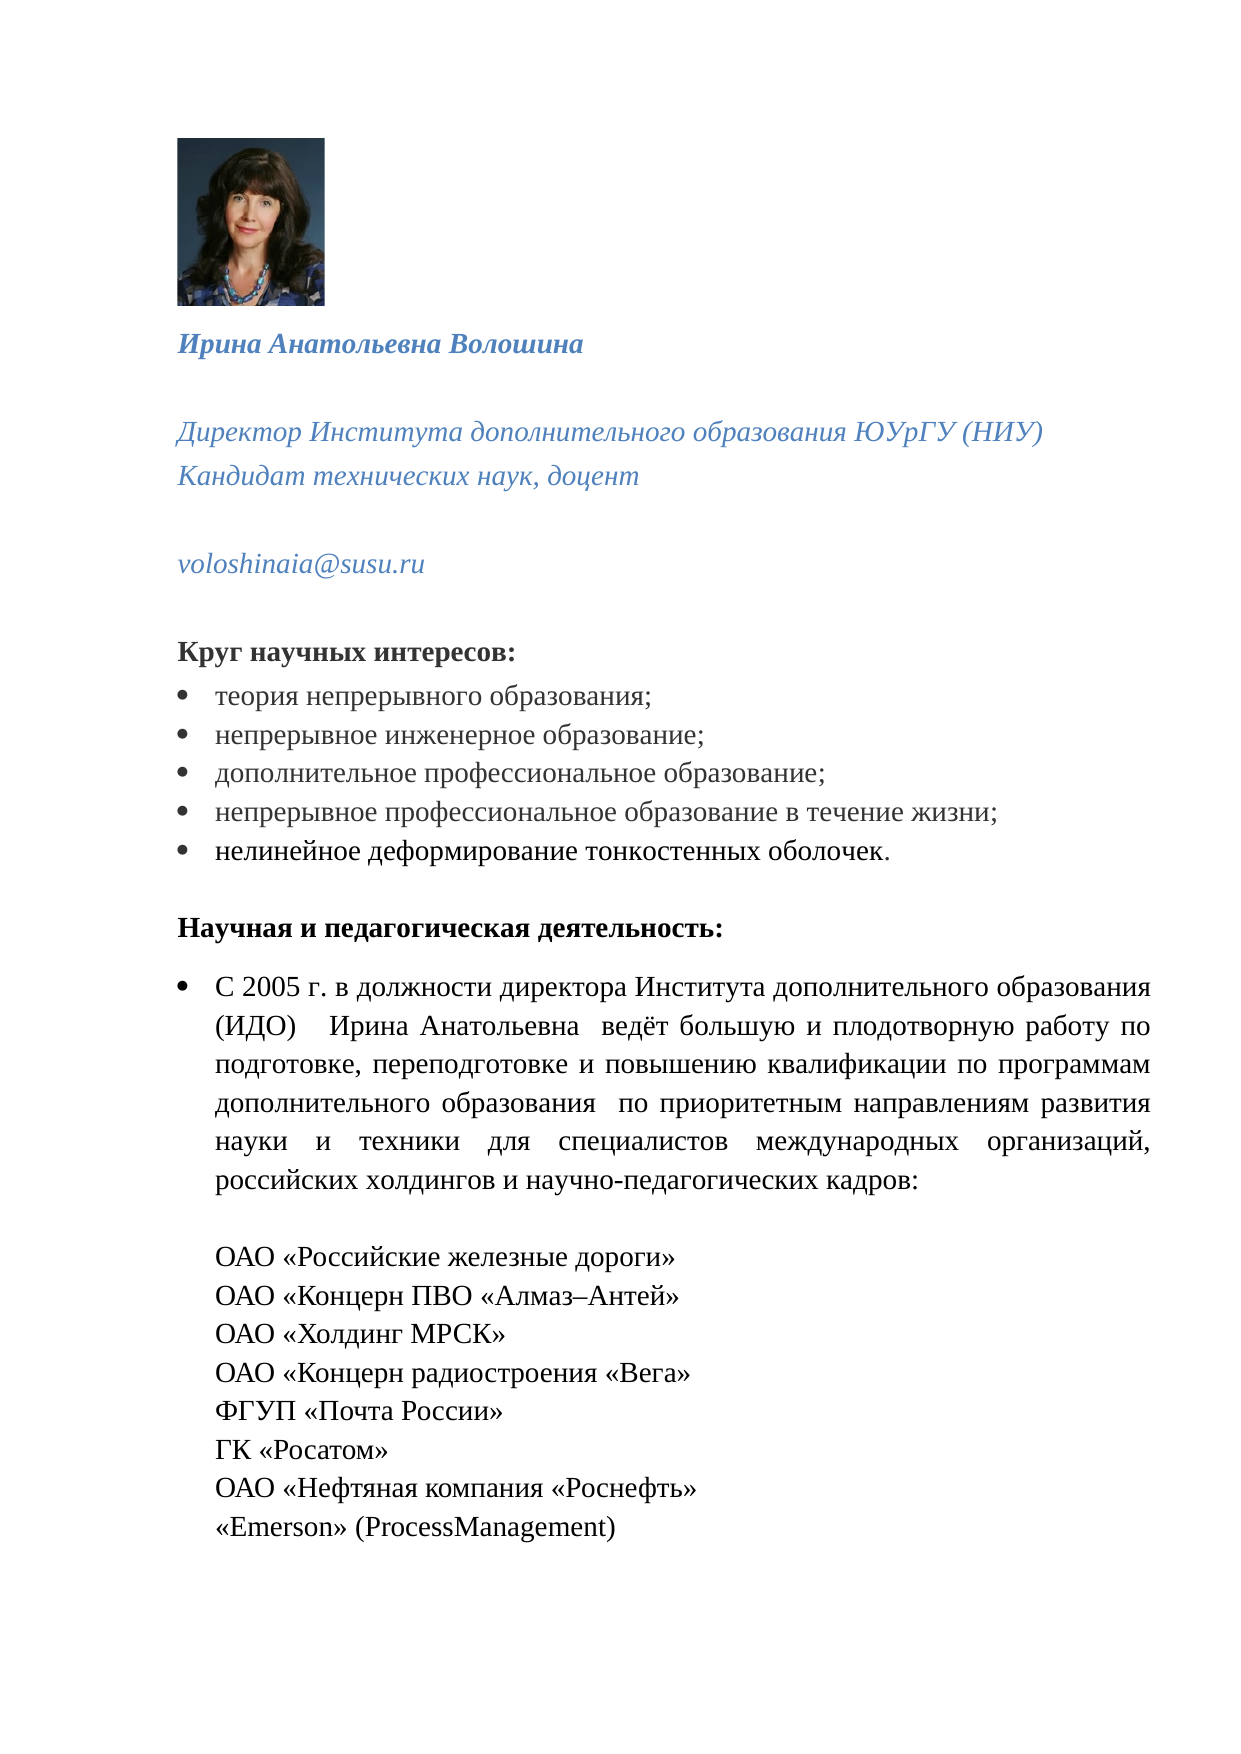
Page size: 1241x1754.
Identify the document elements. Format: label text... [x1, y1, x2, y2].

text «Emerson» (ProcessManagement) [215, 1509, 1152, 1542]
text Ирина Анатольевна Волошина [177, 326, 1152, 360]
list С 2005 г. в должности директора Института дополнительного образования (ИДО) Ирина Анатольевна ведёт большую и плодотворную работу по подготовке, переподготовке и повышению квалификации по программам дополнительного образования по приоритетным направлениям развития науки и техники для специалистов международных организаций, российских холдингов и научно-педагогических кадров: [177, 969, 1152, 1196]
picture [177, 138, 325, 306]
text ФГУП «Почта России» [215, 1393, 1152, 1427]
list дополнительное профессиональное образование; [177, 755, 1152, 789]
text ОАО «Российские железные дороги» [215, 1239, 1152, 1273]
text Научная и педагогическая деятельность: [177, 871, 1152, 943]
text ОАО «Концерн радиостроения «Вега» [215, 1355, 1152, 1388]
text Кандидат технических наук, доцент [177, 458, 1152, 492]
list теория непрерывного образования; [177, 678, 1152, 712]
text Директор Института дополнительного образования ЮУрГУ (НИУ) [177, 414, 1152, 448]
list непрерывное профессиональное образование в течение жизни; [177, 794, 1152, 828]
list нелинейное деформирование тонкостенных оболочек. [177, 833, 1152, 866]
text voloshinaia@susu.ru [177, 546, 1152, 580]
text ОАО «Концерн ПВО «Алмаз–Антей» [215, 1278, 1152, 1311]
list непрерывное инженерное образование; [177, 717, 1152, 750]
text Круг научных интересов: [177, 634, 1152, 668]
text ОАО «Холдинг МРСК» [215, 1316, 1152, 1350]
text ОАО «Нефтяная компания «Роснефть» [215, 1470, 1152, 1504]
text ГК «Росатом» [215, 1432, 1152, 1465]
